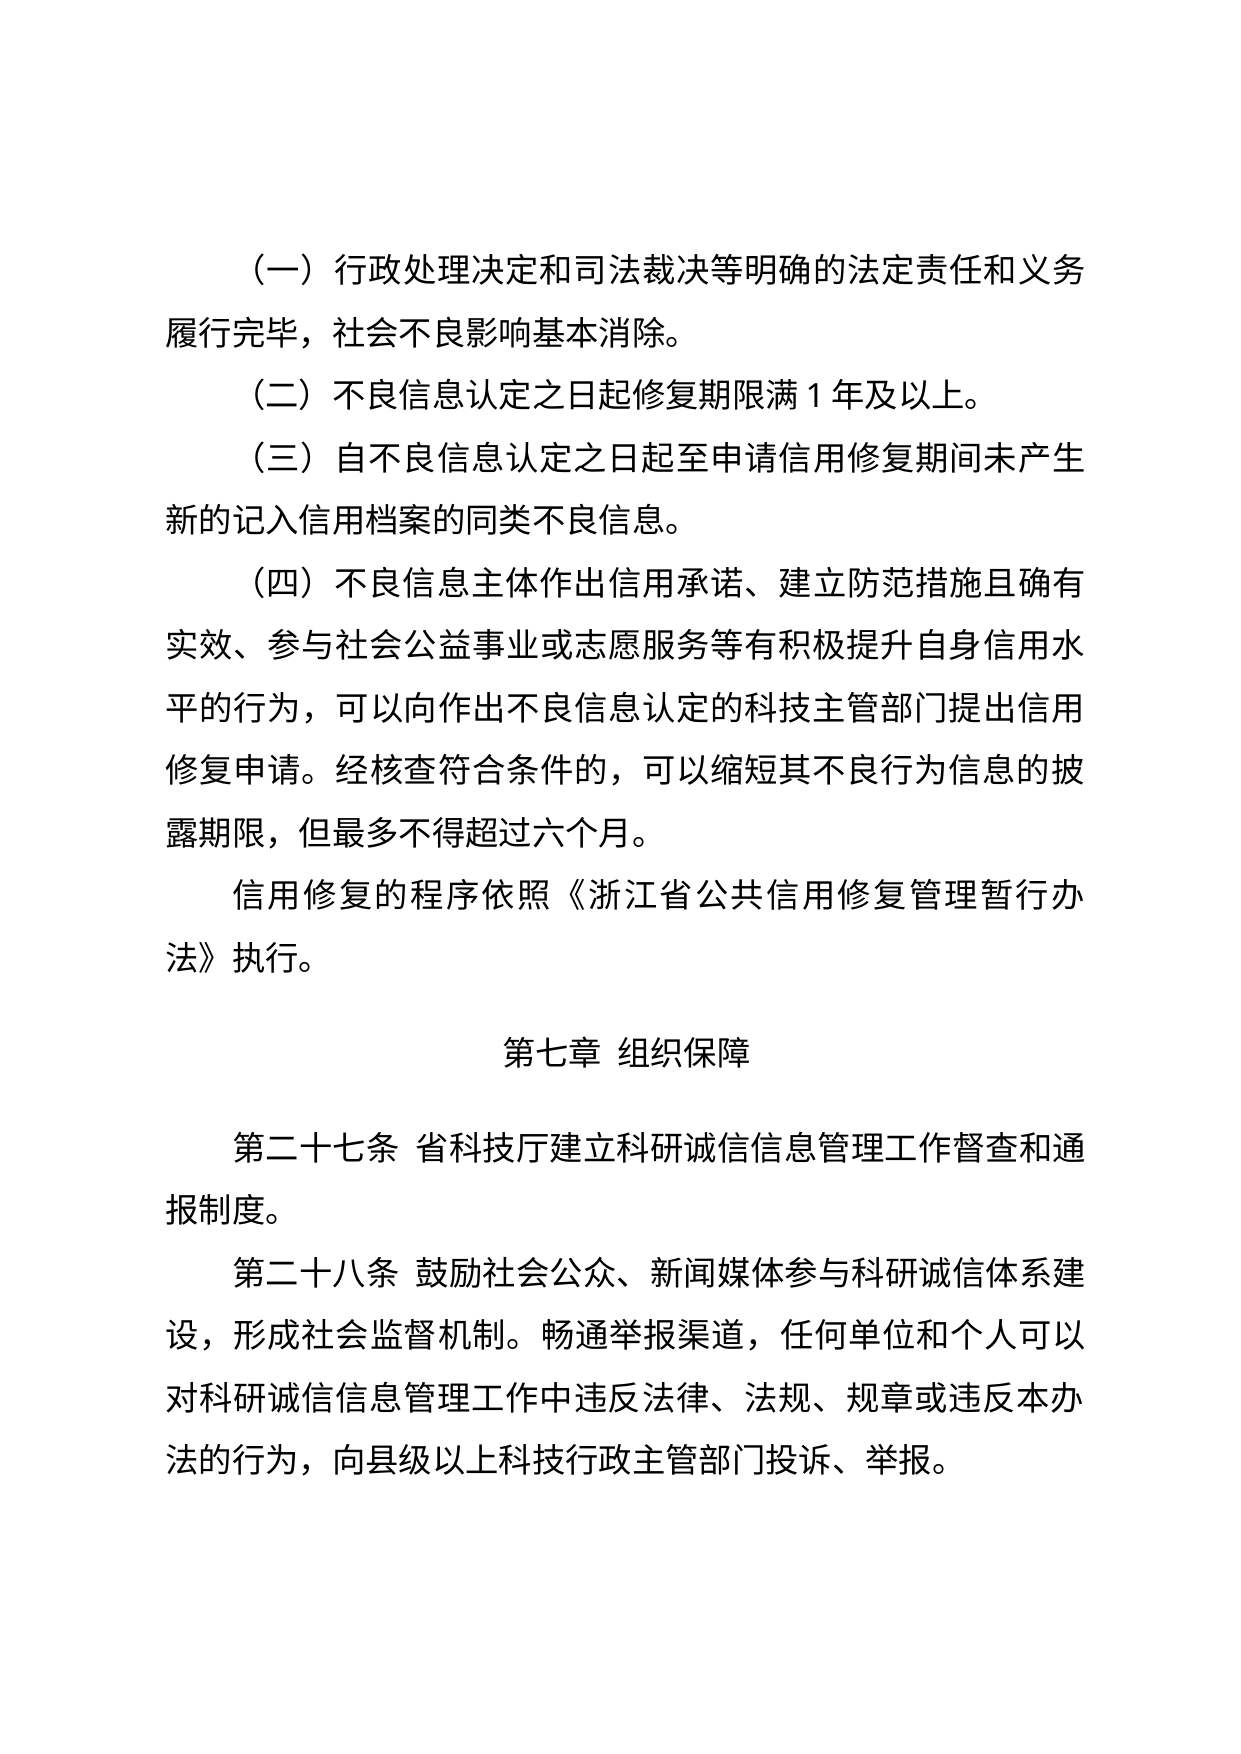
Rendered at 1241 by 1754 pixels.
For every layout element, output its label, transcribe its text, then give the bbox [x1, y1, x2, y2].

text 第七章 组织保障 [165, 1015, 1087, 1078]
text 信用修复的程序依照《浙江省公共信用修复管理暂行办法》执行。 [165, 858, 1087, 983]
text （一）行政处理决定和司法裁决等明确的法定责任和义务履行完毕，社会不良影响基本消除。 [165, 233, 1087, 358]
text 第二十七条 省科技厅建立科研诚信信息管理工作督查和通报制度。 [165, 1110, 1087, 1235]
text （二）不良信息认定之日起修复期限满1年及以上。 [165, 358, 1087, 420]
text （三）自不良信息认定之日起至申请信用修复期间未产生新的记入信用档案的同类不良信息。 [165, 420, 1087, 545]
text 第二十八条 鼓励社会公众、新闻媒体参与科研诚信体系建设，形成社会监督机制。畅通举报渠道，任何单位和个人可以对科研诚信信息管理工作中违反法律、法规、规章或违反本办法的行为，向县级以上科技行政主管部门投诉、举报。 [165, 1235, 1087, 1485]
text （四）不良信息主体作出信用承诺、建立防范措施且确有实效、参与社会公益事业或志愿服务等有积极提升自身信用水平的行为，可以向作出不良信息认定的科技主管部门提出信用修复申请。经核查符合条件的，可以缩短其不良行为信息的披露期限，但最多不得超过六个月。 [165, 545, 1087, 858]
